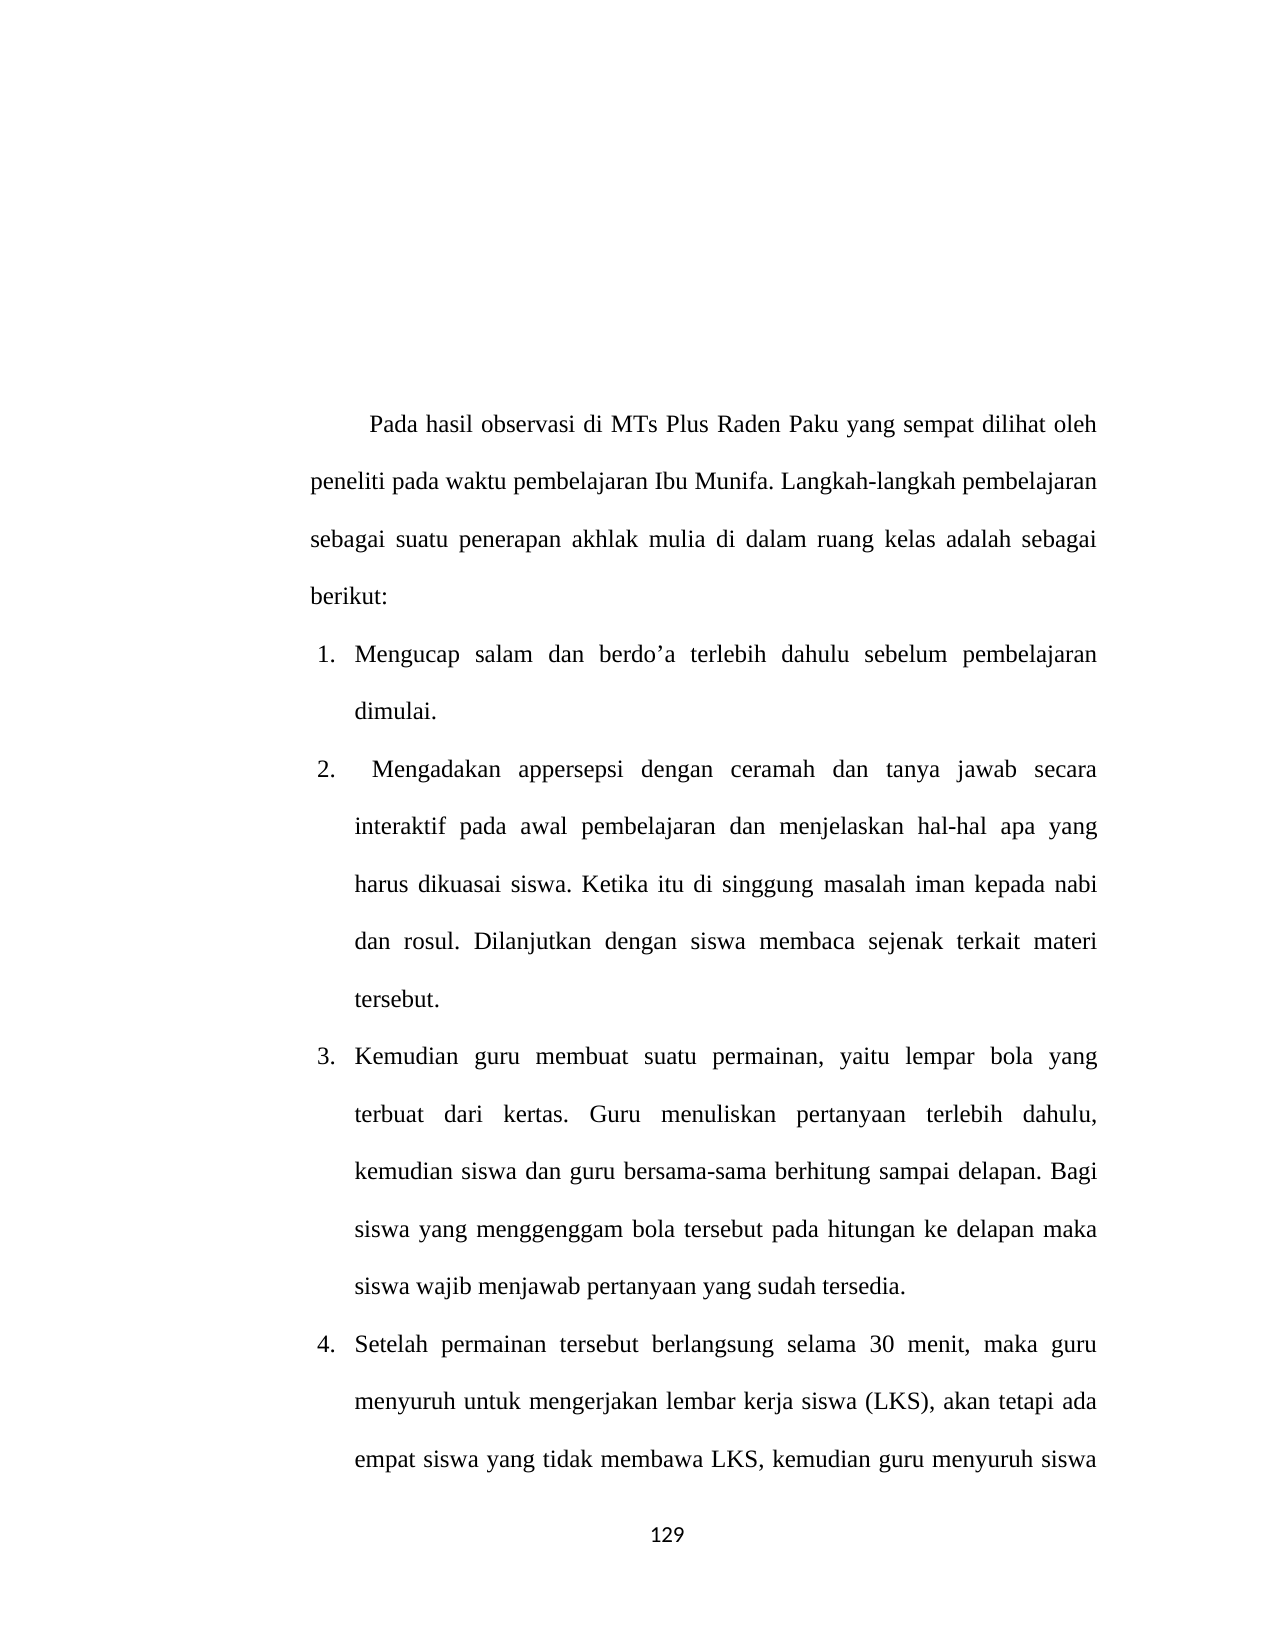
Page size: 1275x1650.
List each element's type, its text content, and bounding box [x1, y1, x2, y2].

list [317, 1329, 1098, 1472]
list Kemudian guru membuat suatu permainan, yaitu lempar bola yang terbuat dari kertas. Guru menuliskan pertanyaan terlebih dahulu, kemudian siswa dan guru bersama-sama berhitung sampai delapan. Bagi siswa yang menggenggam bola tersebut pada hitungan ke delapan maka siswa wajib menjawab pertanyaan yang sudah tersedia. [317, 1041, 1098, 1300]
list Mengadakan appersepsi dengan ceramah dan tanya jawab secara interaktif pada awal pembelajaran dan menjelaskan hal-hal apa yang harus dikuasai siswa. Ketika itu di singgung masalah iman kepada nabi dan rosul. Dilanjutkan dengan siswa membaca sejenak terkait materi tersebut. [317, 754, 1098, 1012]
list Mengucap salam dan berdo’a terlebih dahulu sebelum pembelajaran dimulai. [317, 639, 1098, 725]
list Pada hasil observasi di MTs Plus Raden Paku yang sempat dilihat oleh peneliti pada waktu pembelajaran Ibu Munifa. Langkah-langkah pembelajaran sebagai suatu penerapan akhlak mulia di dalam ruang kelas adalah sebagai berikut: [310, 409, 1098, 610]
